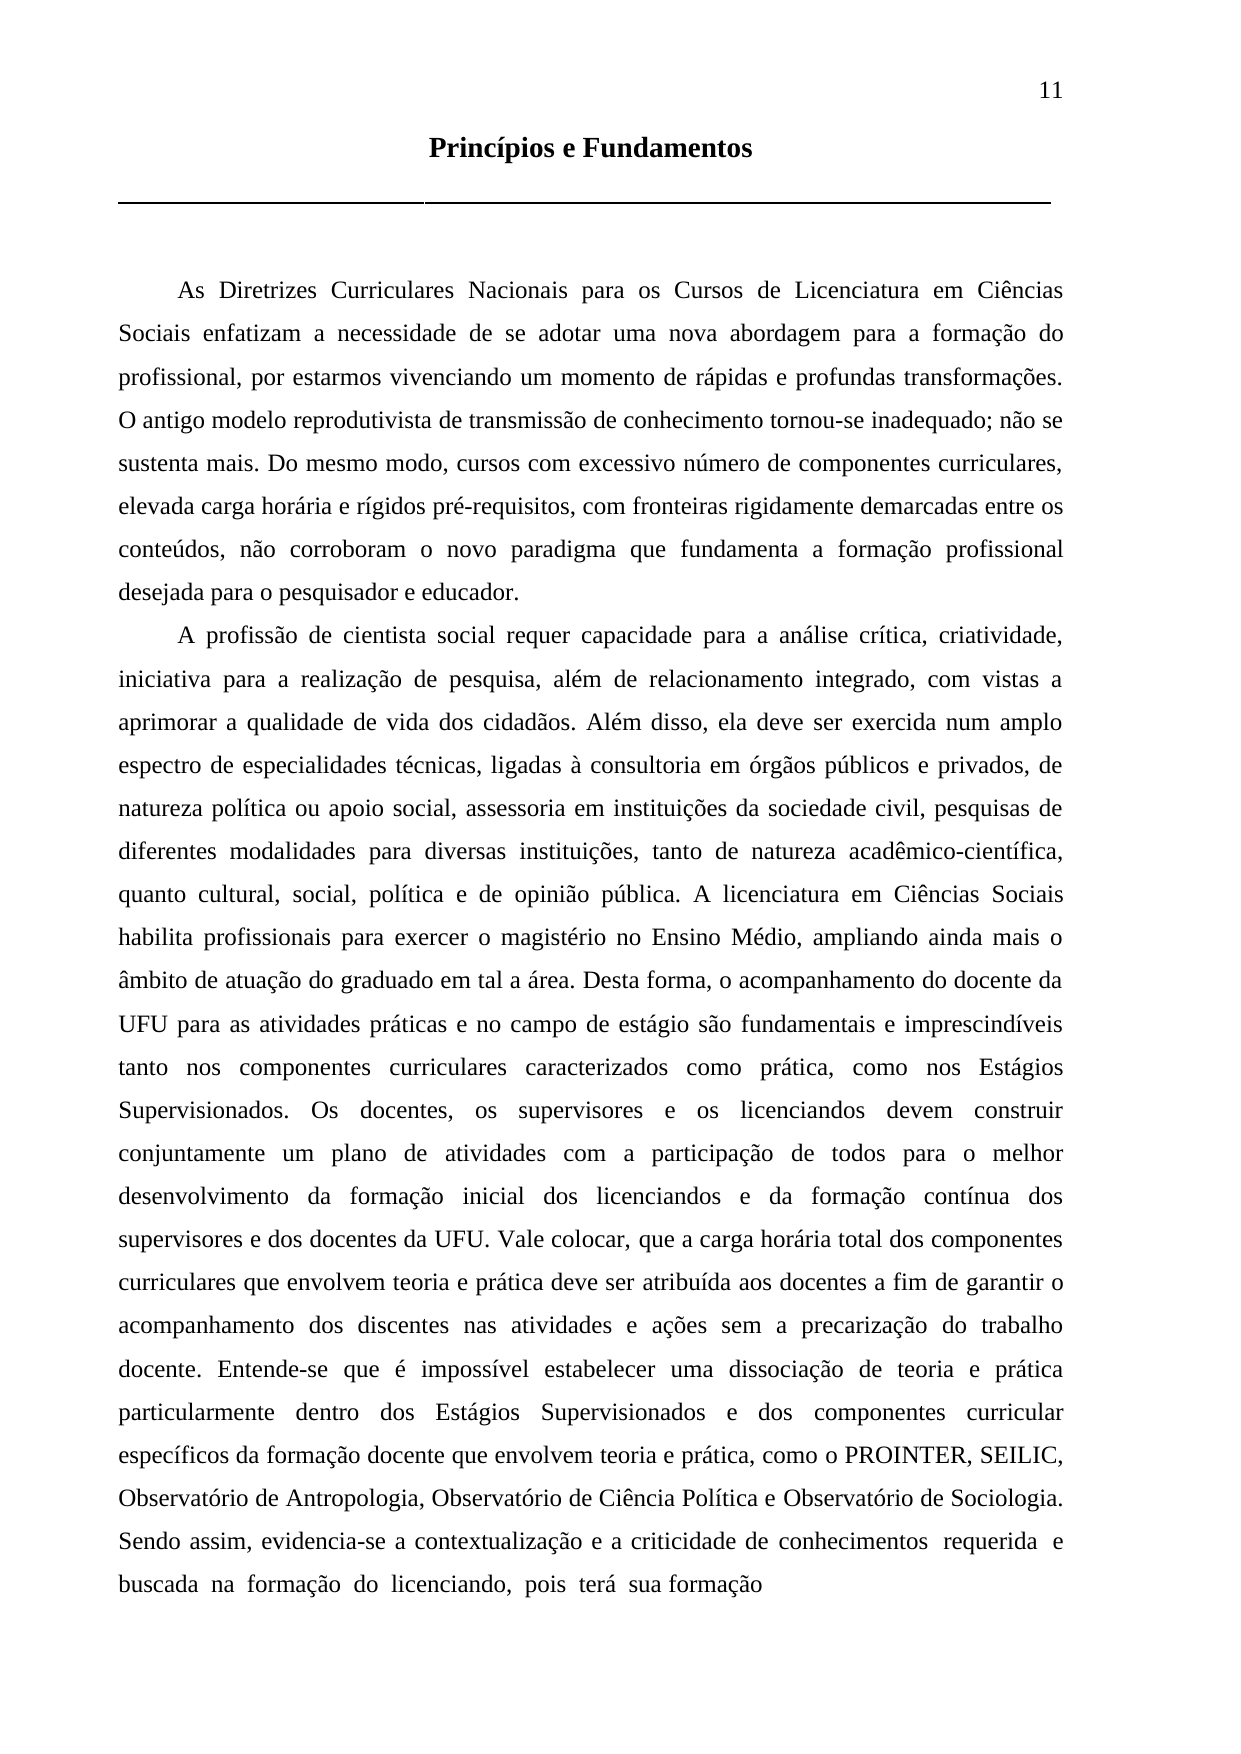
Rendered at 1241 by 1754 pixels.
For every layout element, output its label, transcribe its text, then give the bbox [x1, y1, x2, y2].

subtitle Princípios e Fundamentos [133, 131, 1048, 164]
text As Diretrizes Curriculares Nacionais para os Cursos de Licenciatura em Ciências Sociais enfatizam a necessidade de se adotar uma nova abordagem para a formação do profissional, por estarmos vivenciando um momento de rápidas e profundas transformações. O antigo modelo reprodutivista de transmissão de conhecimento tornou-se inadequado; não se sustenta mais. Do mesmo modo, cursos com excessivo número de componentes curriculares, elevada carga horária e rígidos pré-requisitos, com fronteiras rigidamente demarcadas entre os conteúdos, não corroboram o novo paradigma que fundamenta a formação profissional desejada para o pesquisador e educador. [118, 275, 1063, 606]
text A profissão de cientista social requer capacidade para a análise crítica, criatividade, iniciativa para a realização de pesquisa, além de relacionamento integrado, com vistas a aprimorar a qualidade de vida dos cidadãos. Além disso, ela deve ser exercida num amplo espectro de especialidades técnicas, ligadas à consultoria em órgãos públicos e privados, de natureza política ou apoio social, assessoria em instituições da sociedade civil, pesquisas de diferentes modalidades para diversas instituições, tanto de natureza acadêmico-científica, quanto cultural, social, política e de opinião pública. A licenciatura em Ciências Sociais habilita profissionais para exercer o magistério no Ensino Médio, ampliando ainda mais o âmbito de atuação do graduado em tal a área. Desta forma, o acompanhamento do docente da UFU para as atividades práticas e no campo de estágio são fundamentais e imprescindíveis tanto nos componentes curriculares caracterizados como prática, como nos Estágios Supervisionados. Os docentes, os supervisores e os licenciandos devem construir conjuntamente um plano de atividades com a participação de todos para o melhor desenvolvimento da formação inicial dos licenciandos e da formação contínua dos supervisores e dos docentes da UFU. Vale colocar, que a carga horária total dos componentes curriculares que envolvem teoria e prática deve ser atribuída aos docentes a fim de garantir o acompanhamento dos discentes nas atividades e ações sem a precarização do trabalho docente. Entende-se que é impossível estabelecer uma dissociação de teoria e prática particularmente dentro dos Estágios Supervisionados e dos componentes curricular específicos da formação docente que envolvem teoria e prática, como o PROINTER, SEILIC, Observatório de Antropologia, Observatório de Ciência Política e Observatório de Sociologia. Sendo assim, evidencia-se a contextualização e a criticidade de conhecimentos requerida e buscada na formação do licenciando, pois terá sua formação [118, 621, 1063, 1598]
